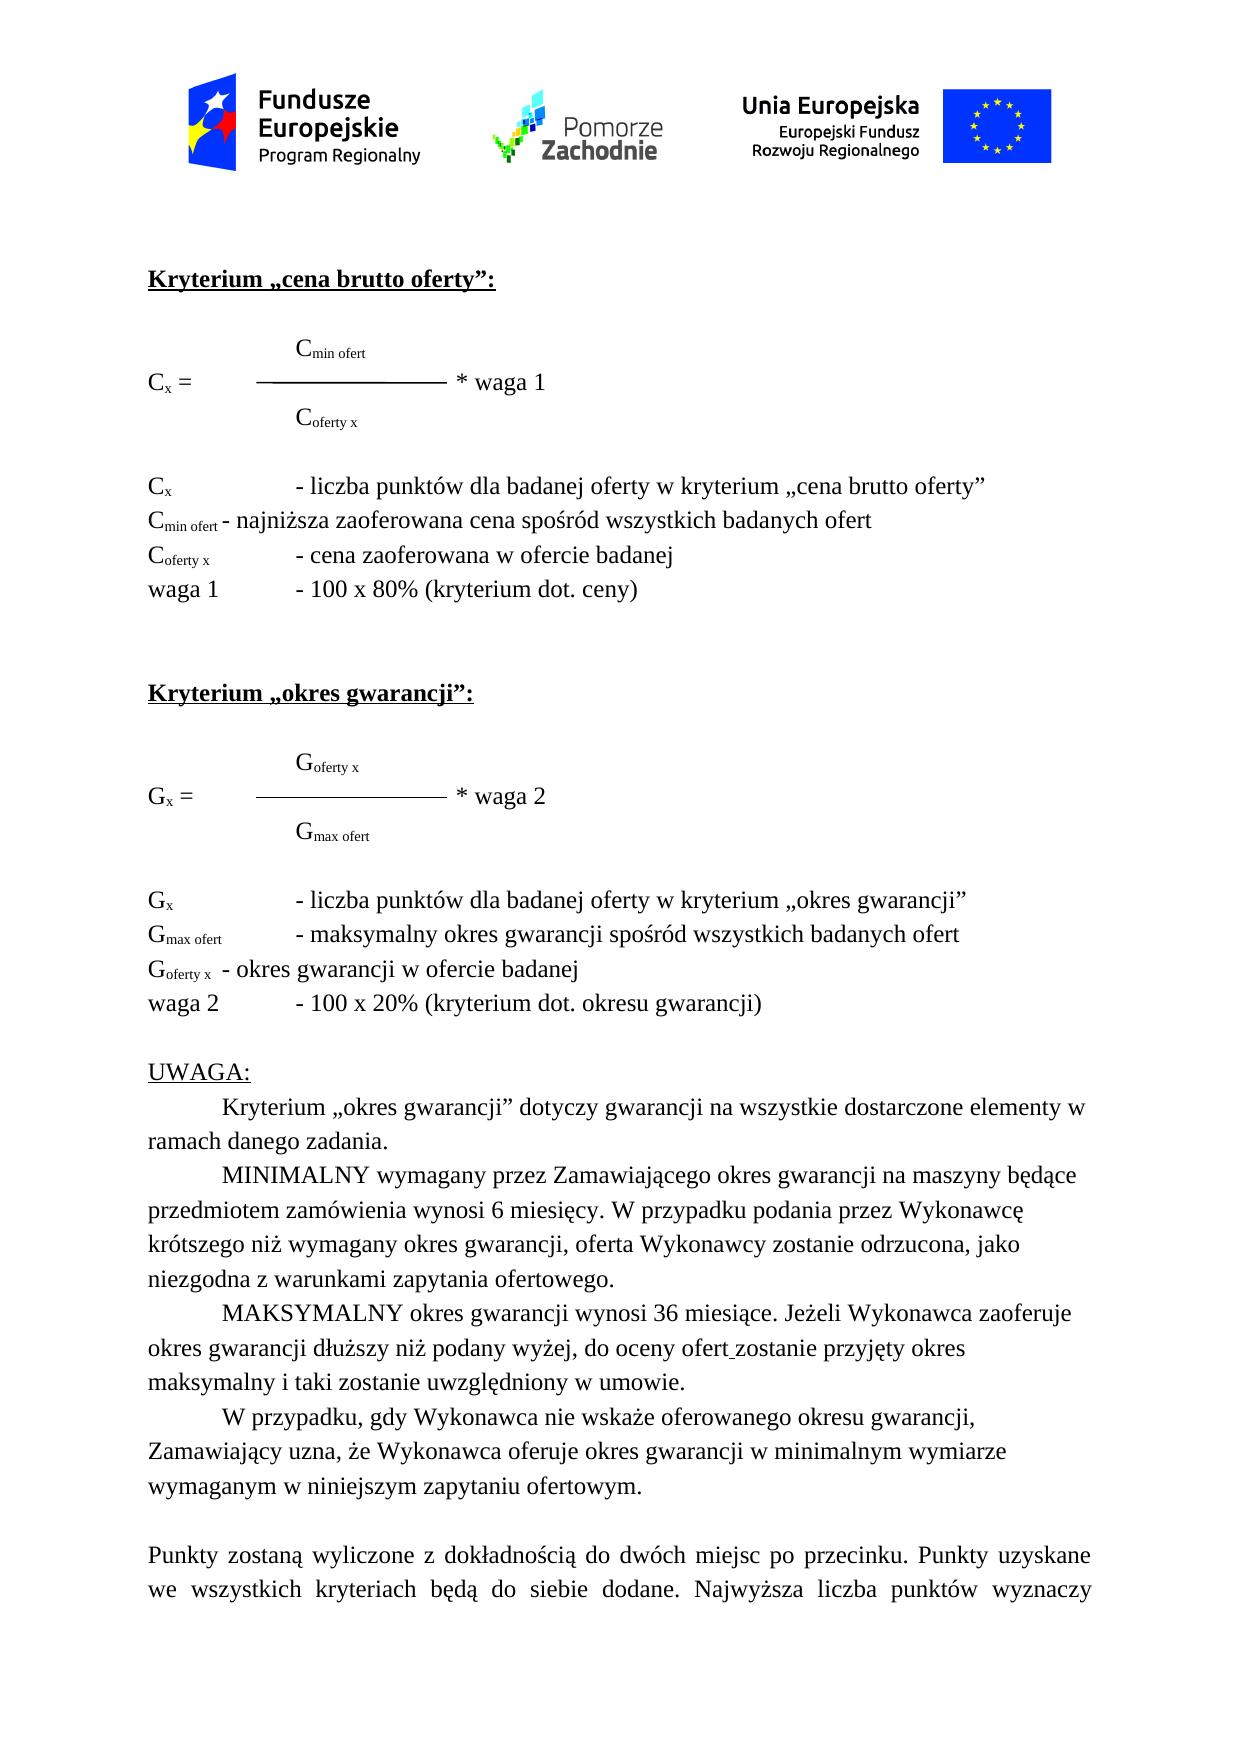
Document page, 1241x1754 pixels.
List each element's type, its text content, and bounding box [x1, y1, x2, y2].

text Kryterium „cena brutto oferty”: [148, 264, 1092, 293]
text Goferty x [148, 747, 1092, 776]
text waga 1 - 100 x 80% (kryterium dot. ceny) [148, 574, 1092, 603]
text Cx - liczba punktów dla badanej oferty w kryterium „cena brutto oferty” [148, 471, 1092, 500]
text waga 2 - 100 x 20% (kryterium dot. okresu gwarancji) [148, 988, 1092, 1017]
text UWAGA: [148, 1057, 1092, 1086]
text Gmax ofert [148, 816, 1092, 844]
text MAKSYMALNY okres gwarancji wynosi 36 miesiące. Jeżeli Wykonawca zaoferuje okres gwarancji dłuższy niż podany wyżej, do oceny ofert zostanie przyjęty okres maksymalny i taki zostanie uwzględniony w umowie. [148, 1298, 1092, 1396]
text MINIMALNY wymagany przez Zamawiającego okres gwarancji na maszyny będące przedmiotem zamówienia wynosi 6 miesięcy. W przypadku podania przez Wykonawcę krótszego niż wymagany okres gwarancji, oferta Wykonawcy zostanie odrzucona, jako niezgodna z warunkami zapytania ofertowego. [148, 1161, 1092, 1293]
picture [188, 73, 1052, 171]
text Cx = * waga 1 [148, 367, 1092, 396]
text Cmin ofert - najniższa zaoferowana cena spośród wszystkich badanych ofert [148, 505, 1092, 534]
text Coferty x - cena zaoferowana w ofercie badanej [148, 540, 1092, 569]
text Gmax ofert - maksymalny okres gwarancji spośród wszystkich badanych ofert [148, 919, 1092, 948]
text Kryterium „okres gwarancji”: [148, 678, 1092, 707]
text Goferty x - okres gwarancji w ofercie badanej [148, 954, 1092, 982]
text Kryterium „okres gwarancji” dotyczy gwarancji na wszystkie dostarczone elementy w ramach danego zadania. [148, 1092, 1092, 1155]
text Cmin ofert [148, 333, 1092, 362]
text Gx = * waga 2 [148, 781, 1092, 810]
text W przypadku, gdy Wykonawca nie wskaże oferowanego okresu gwarancji, Zamawiający uzna, że Wykonawca oferuje okres gwarancji w minimalnym wymiarze wymaganym w niniejszym zapytaniu ofertowym. [148, 1402, 1092, 1499]
text Gx - liczba punktów dla badanej oferty w kryterium „okres gwarancji” [148, 885, 1092, 913]
text Coferty x [148, 402, 1092, 431]
